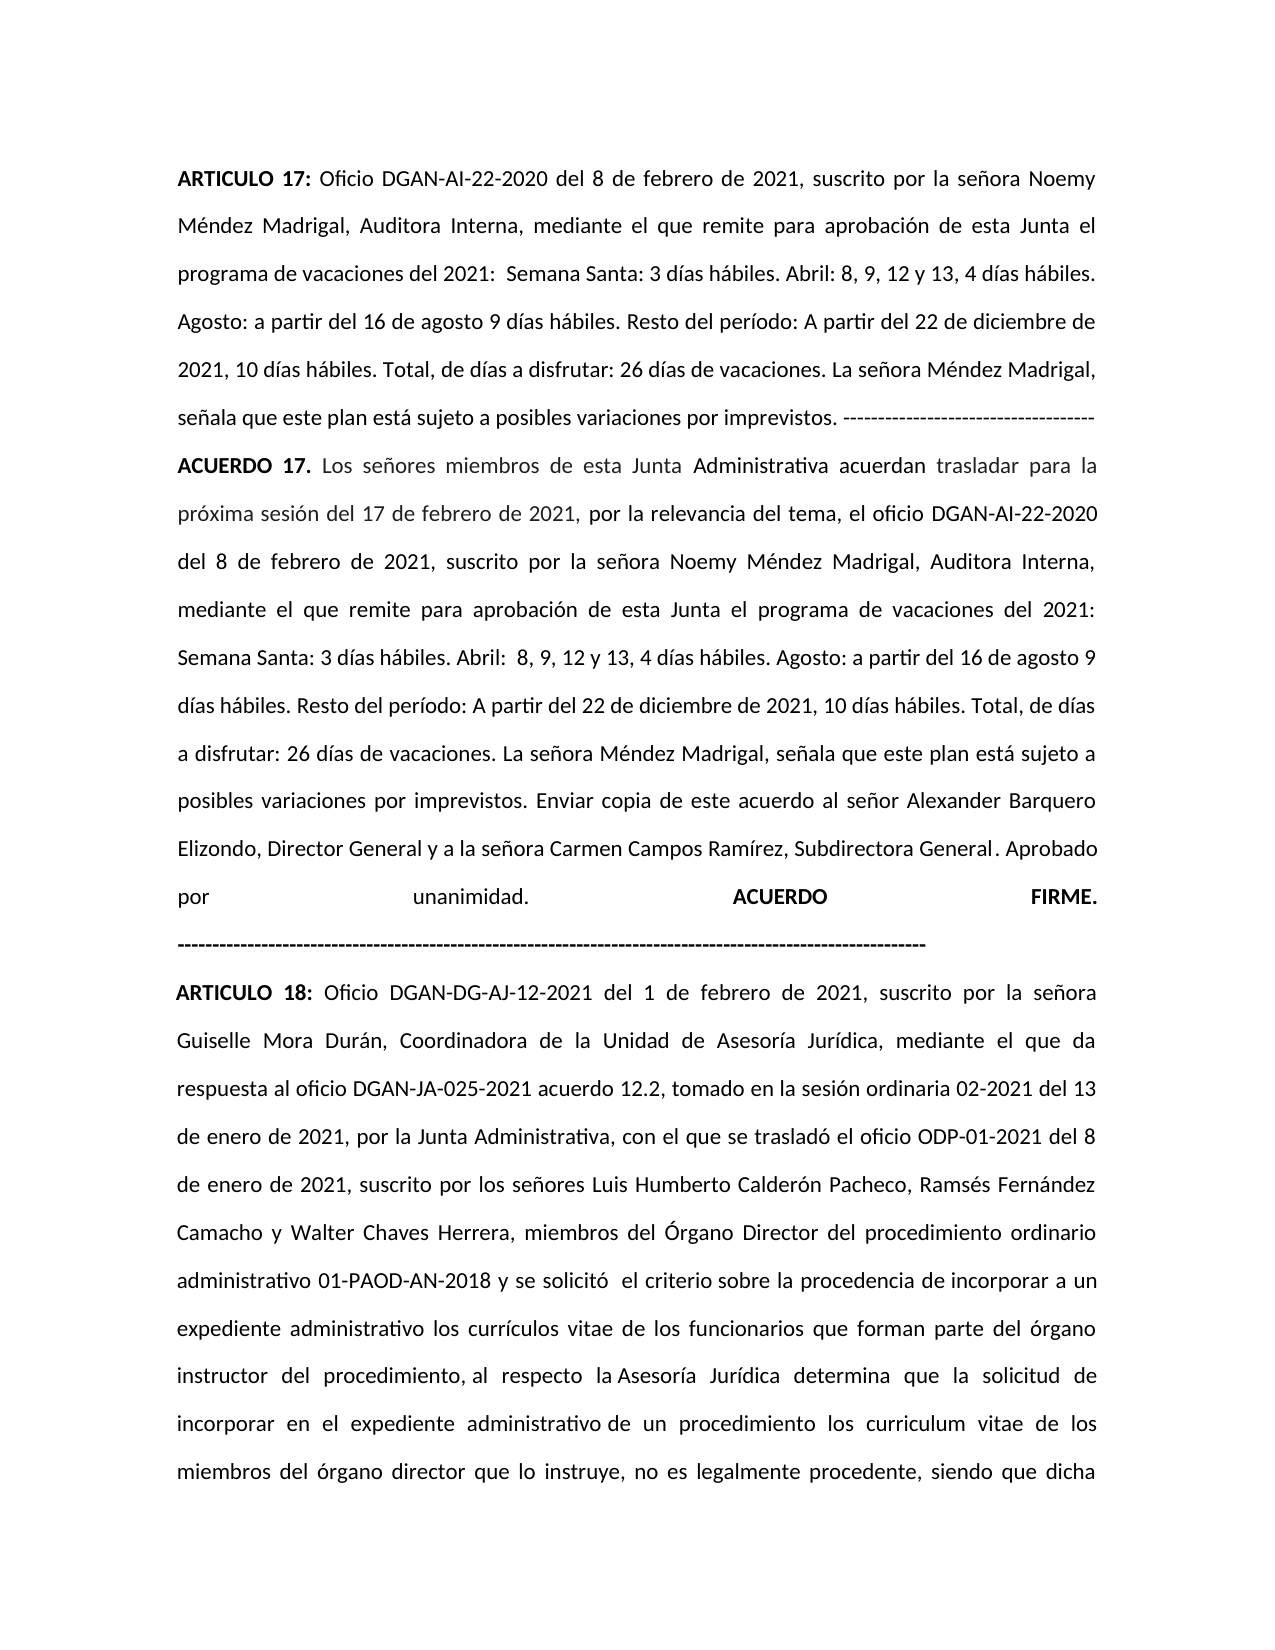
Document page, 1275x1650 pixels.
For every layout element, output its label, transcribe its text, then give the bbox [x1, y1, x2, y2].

text ARTICULO 17: Oficio DGAN-AI-22-2020 del 8 de febrero de 2021, suscrito por la señora Noemy Méndez Madrigal, Auditora Interna, mediante el que remite para aprobación de esta Junta el programa de vacaciones del 2021: Semana Santa: 3 días hábiles. Abril: 8, 9, 12 y 13, 4 días hábiles. Agosto: a partir del 16 de agosto 9 días hábiles. Resto del período: A partir del 22 de diciembre de 2021, 10 días hábiles. Total, de días a disfrutar: 26 días de vacaciones. La señora Méndez Madrigal, señala que este plan está sujeto a posibles variaciones por imprevistos. ------------------------------------ [177, 148, 1098, 435]
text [176, 962, 1098, 1489]
text ACUERDO 17. Los señores miembros de esta Junta Administrativa acuerdan trasladar para la próxima sesión del 17 de febrero de 2021, por la relevancia del tema, el oficio DGAN-AI-22-2020 del 8 de febrero de 2021, suscrito por la señora Noemy Méndez Madrigal, Auditora Interna, mediante el que remite para aprobación de esta Junta el programa de vacaciones del 2021: Semana Santa: 3 días hábiles. Abril: 8, 9, 12 y 13, 4 días hábiles. Agosto: a partir del 16 de agosto 9 días hábiles. Resto del período: A partir del 22 de diciembre de 2021, 10 días hábiles. Total, de días a disfrutar: 26 días de vacaciones. La señora Méndez Madrigal, señala que este plan está sujeto a posibles variaciones por imprevistos. Enviar copia de este acuerdo al señor Alexander Barquero Elizondo, Director General y a la señora Carmen Campos Ramírez, Subdirectora General. Aprobado por unanimidad. ACUERDO FIRME. ----------------------------------------------------------------------------------------------------------- [177, 435, 1098, 962]
